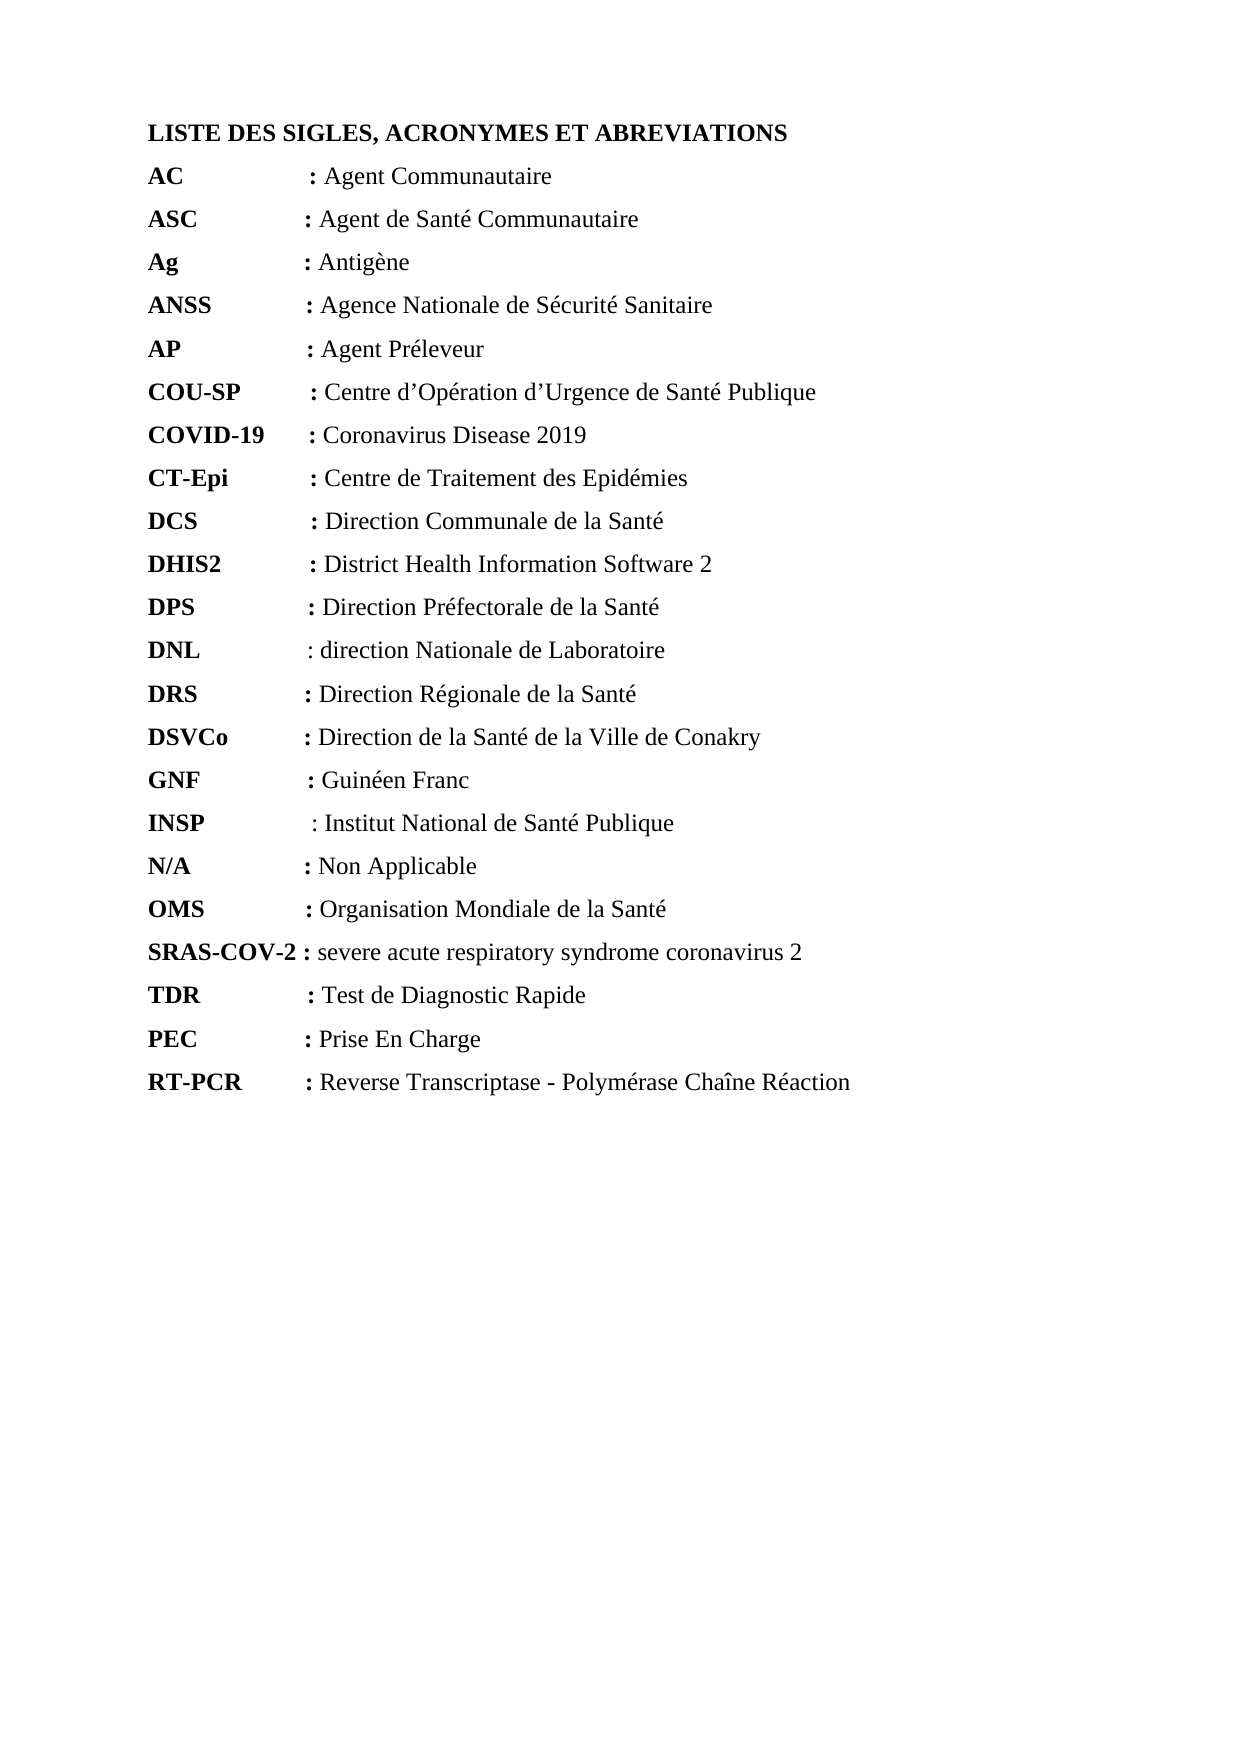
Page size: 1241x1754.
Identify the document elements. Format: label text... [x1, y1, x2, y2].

text SRAS-COV-2 : severe acute respiratory syndrome coronavirus 2 [148, 937, 1092, 966]
text AP : Agent Préleveur [148, 334, 1092, 362]
text PEC : Prise En Charge [148, 1024, 1092, 1052]
text DSVCo : Direction de la Santé de la Ville de Conakry [148, 722, 1092, 751]
text DCS : Direction Communale de la Santé [148, 506, 1092, 535]
text TDR : Test de Diagnostic Rapide [148, 981, 1092, 1009]
text AC : Agent Communautaire [148, 161, 1092, 190]
text INSP : Institut National de Santé Publique [148, 808, 1092, 837]
text N/A : Non Applicable [148, 851, 1092, 880]
text ANSS : Agence Nationale de Sécurité Sanitaire [148, 291, 1092, 319]
text RT-PCR : Reverse Transcriptase - Polymérase Chaîne Réaction [148, 1067, 1092, 1096]
text ASC : Agent de Santé Communautaire [148, 204, 1092, 233]
text DPS : Direction Préfectorale de la Santé [148, 592, 1092, 621]
text DHIS2 : District Health Information Software 2 [148, 549, 1092, 578]
text LISTE DES SIGLES, ACRONYMES ET ABREVIATIONS [148, 118, 1092, 147]
text GNF : Guinéen Franc [148, 765, 1092, 794]
text COVID-19 : Coronavirus Disease 2019 [148, 420, 1092, 449]
text DRS : Direction Régionale de la Santé [148, 679, 1092, 707]
text DNL : direction Nationale de Laboratoire [148, 636, 1092, 664]
text OMS : Organisation Mondiale de la Santé [148, 894, 1092, 923]
text CT-Epi : Centre de Traitement des Epidémies [148, 463, 1092, 492]
text COU-SP : Centre d’Opération d’Urgence de Santé Publique [148, 377, 1092, 406]
text Ag : Antigène [148, 247, 1092, 276]
